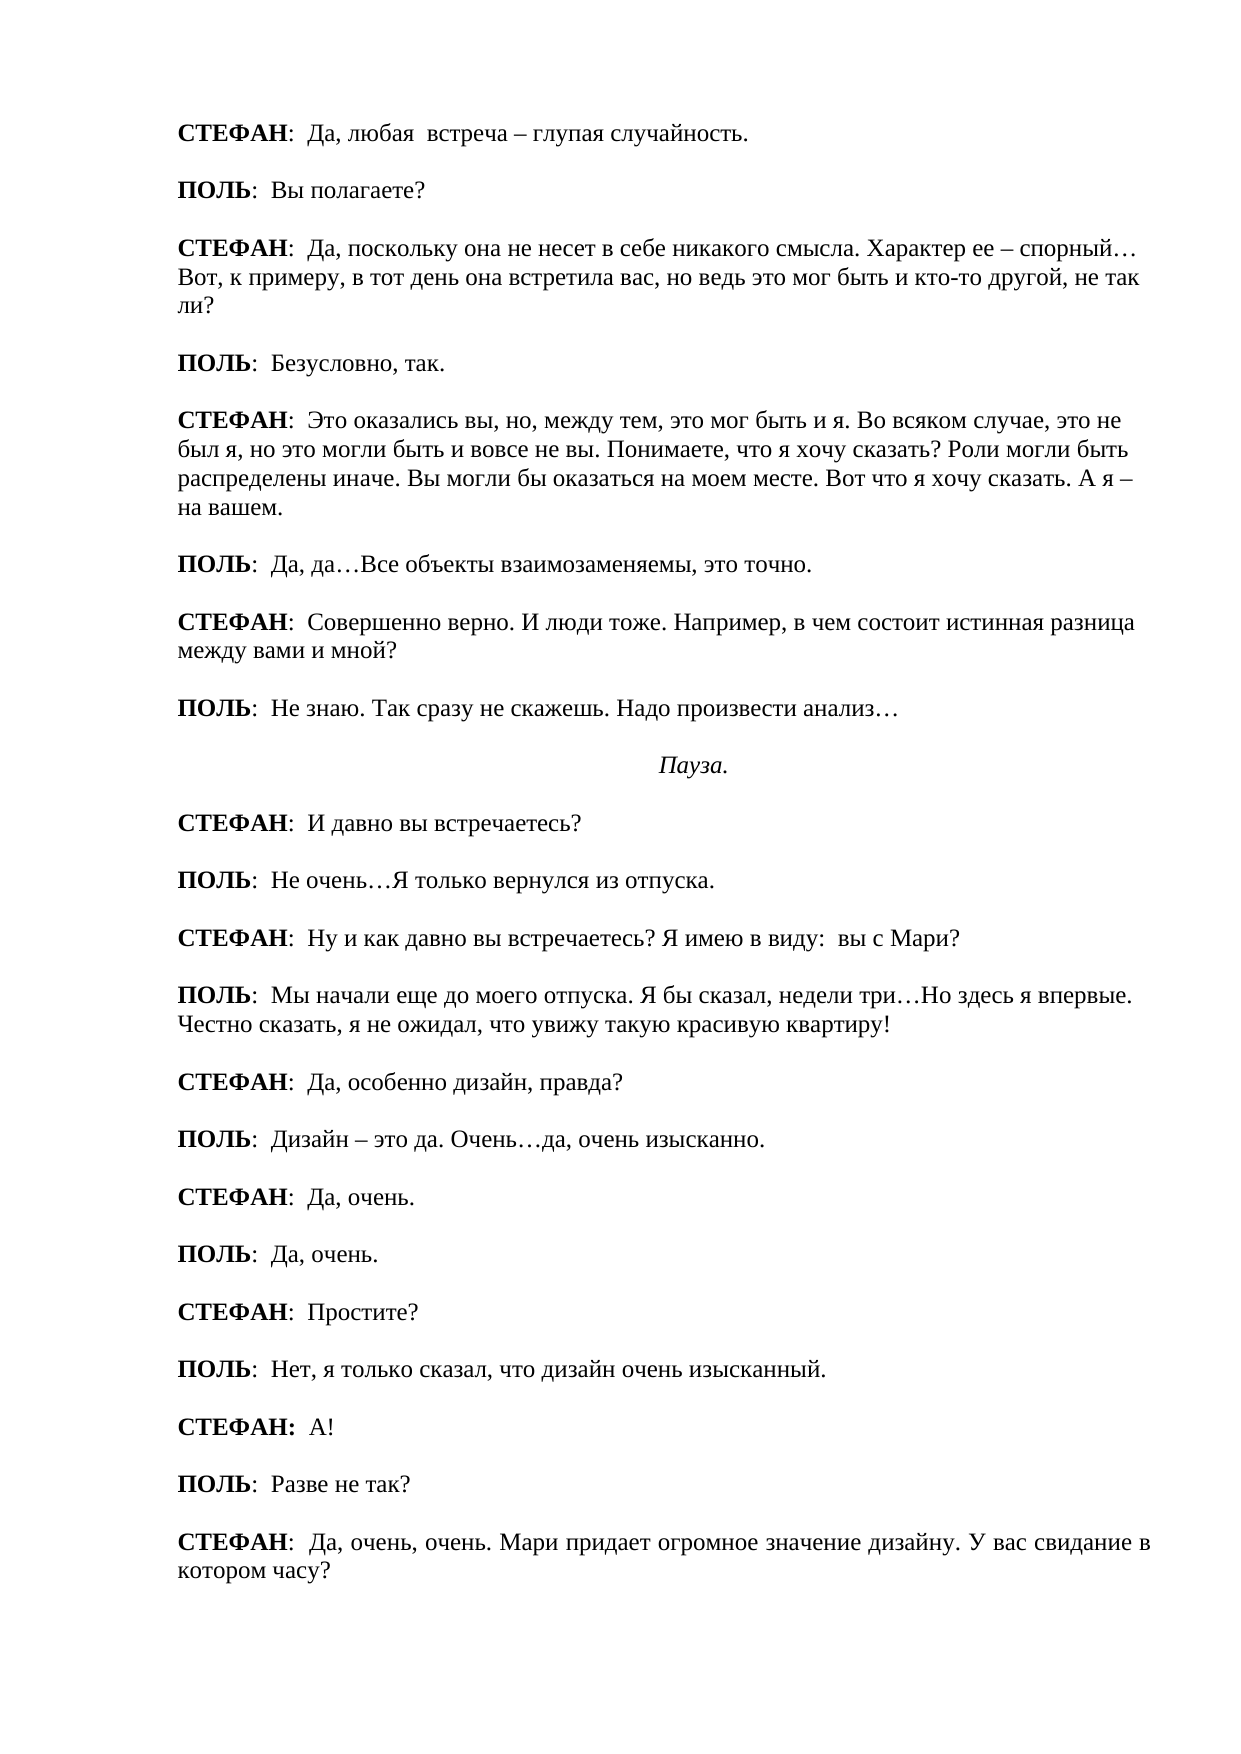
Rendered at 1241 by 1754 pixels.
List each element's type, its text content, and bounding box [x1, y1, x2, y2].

text СТЕФАН: Да, любая встреча – глупая случайность. [177, 118, 1152, 147]
text ПОЛЬ: Да, да…Все объекты взаимозаменяемы, это точно. [177, 549, 1152, 578]
text СТЕФАН: Да, особенно дизайн, правда? [177, 1067, 1152, 1096]
text СТЕФАН: Да, очень. [177, 1182, 1152, 1211]
text ПОЛЬ: Да, очень. [177, 1239, 1152, 1268]
text ПОЛЬ: Разве не так? [177, 1469, 1152, 1498]
text Пауза. [177, 751, 1152, 779]
text ПОЛЬ: Вы полагаете? [177, 176, 1152, 204]
text СТЕФАН: Да, поскольку она не несет в себе никакого смысла. Характер ее – спорный… Вот, к примеру, в тот день она встретила вас, но ведь это мог быть и кто-то другой, не так ли? [177, 233, 1152, 319]
text СТЕФАН: И давно вы встречаетесь? [177, 808, 1152, 837]
text СТЕФАН: А! [177, 1412, 1152, 1441]
text ПОЛЬ: Безусловно, так. [177, 348, 1152, 377]
text ПОЛЬ: Не очень…Я только вернулся из отпуска. [177, 866, 1152, 894]
text СТЕФАН: Совершенно верно. И люди тоже. Например, в чем состоит истинная разница между вами и мной? [177, 607, 1152, 664]
text ПОЛЬ: Дизайн – это да. Очень…да, очень изысканно. [177, 1124, 1152, 1153]
text ПОЛЬ: Нет, я только сказал, что дизайн очень изысканный. [177, 1354, 1152, 1383]
text ПОЛЬ: Мы начали еще до моего отпуска. Я бы сказал, недели три…Но здесь я впервые. Честно сказать, я не ожидал, что увижу такую красивую квартиру! [177, 981, 1152, 1038]
text СТЕФАН: Ну и как давно вы встречаетесь? Я имею в виду: вы с Мари? [177, 923, 1152, 952]
text СТЕФАН: Простите? [177, 1297, 1152, 1326]
text СТЕФАН: Да, очень, очень. Мари придает огромное значение дизайну. У вас свидание в котором часу? [177, 1527, 1152, 1584]
text ПОЛЬ: Не знаю. Так сразу не скажешь. Надо произвести анализ… [177, 693, 1152, 722]
text СТЕФАН: Это оказались вы, но, между тем, это мог быть и я. Во всяком случае, это не был я, но это могли быть и вовсе не вы. Понимаете, что я хочу сказать? Роли могли быть распределены иначе. Вы могли бы оказаться на моем месте. Вот что я хочу сказать. А я – на вашем. [177, 406, 1152, 521]
